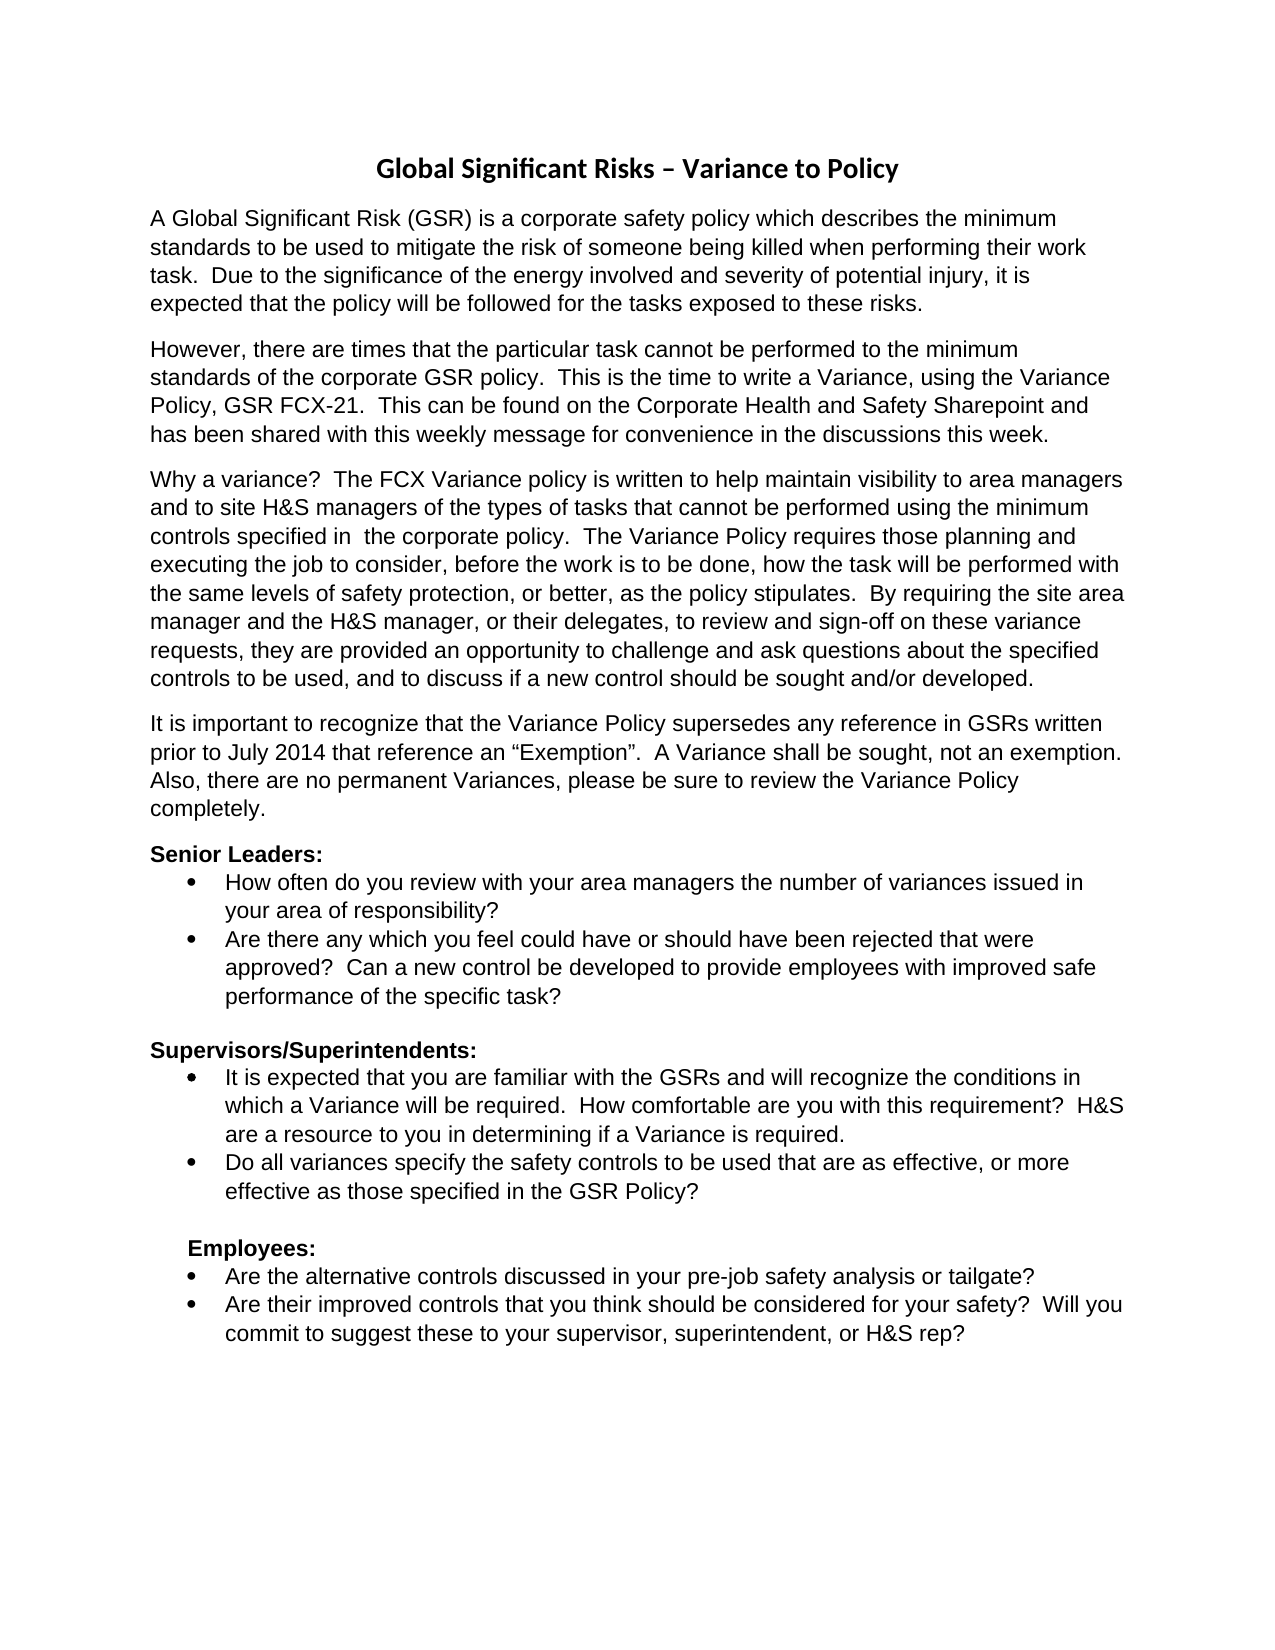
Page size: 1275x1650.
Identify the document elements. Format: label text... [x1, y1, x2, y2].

text Global Significant Risks – Variance to Policy [150, 150, 1125, 186]
text Supervisors/Superintendents: [150, 1037, 1125, 1064]
text Senior Leaders: [150, 841, 1125, 867]
text However, there are times that the particular task cannot be performed to the minimum standards of the corporate GSR policy. This is the time to write a Variance, using the Variance Policy, GSR FCX-21. This can be found on the Corporate Health and Safety Sharepoint and has been shared with this weekly message for convenience in the discussions this week. [150, 336, 1125, 447]
list Are their improved controls that you think should be considered for your safety? Will you commit to suggest these to your supervisor, superintendent, or H&S rep? [187, 1291, 1125, 1346]
list How often do you review with your area managers the number of variances issued in your area of responsibility? [187, 869, 1125, 924]
text A Global Significant Risk (GSR) is a corporate safety policy which describes the minimum standards to be used to mitigate the risk of someone being killed when performing their work task. Due to the significance of the energy involved and severity of potential injury, it is expected that the policy will be followed for the tasks exposed to these risks. [150, 205, 1125, 317]
list Are the alternative controls discussed in your pre-job safety analysis or tailgate? [187, 1263, 1125, 1289]
text Why a variance? The FCX Variance policy is written to help maintain visibility to area managers and to site H&S managers of the types of tasks that cannot be performed using the minimum controls specified in the corporate policy. The Variance Policy requires those planning and executing the job to consider, before the work is to be done, how the task will be performed with the same levels of safety protection, or better, as the policy stipulates. By requiring the site area manager and the H&S manager, or their delegates, to review and sign-off on these variance requests, they are provided an opportunity to challenge and ask questions about the specified controls to be used, and to discuss if a new control should be sought and/or developed. [150, 466, 1125, 691]
list Employees: [187, 1234, 1125, 1261]
list Are there any which you feel could have or should have been rejected that were approved? Can a new control be developed to provide employees with improved safe performance of the specific task? [187, 926, 1125, 1009]
list Do all variances specify the safety controls to be used that are as effective, or more effective as those specified in the GSR Policy? [187, 1149, 1125, 1204]
list It is expected that you are familiar with the GSRs and will recognize the conditions in which a Variance will be required. How comfortable are you with this requirement? H&S are a resource to you in determining if a Variance is required. [187, 1064, 1125, 1147]
text It is important to recognize that the Variance Policy supersedes any reference in GSRs written prior to July 2014 that reference an “Exemption”. A Variance shall be sought, not an exemption. Also, there are no permanent Variances, please be sure to review the Variance Policy completely. [150, 710, 1125, 822]
